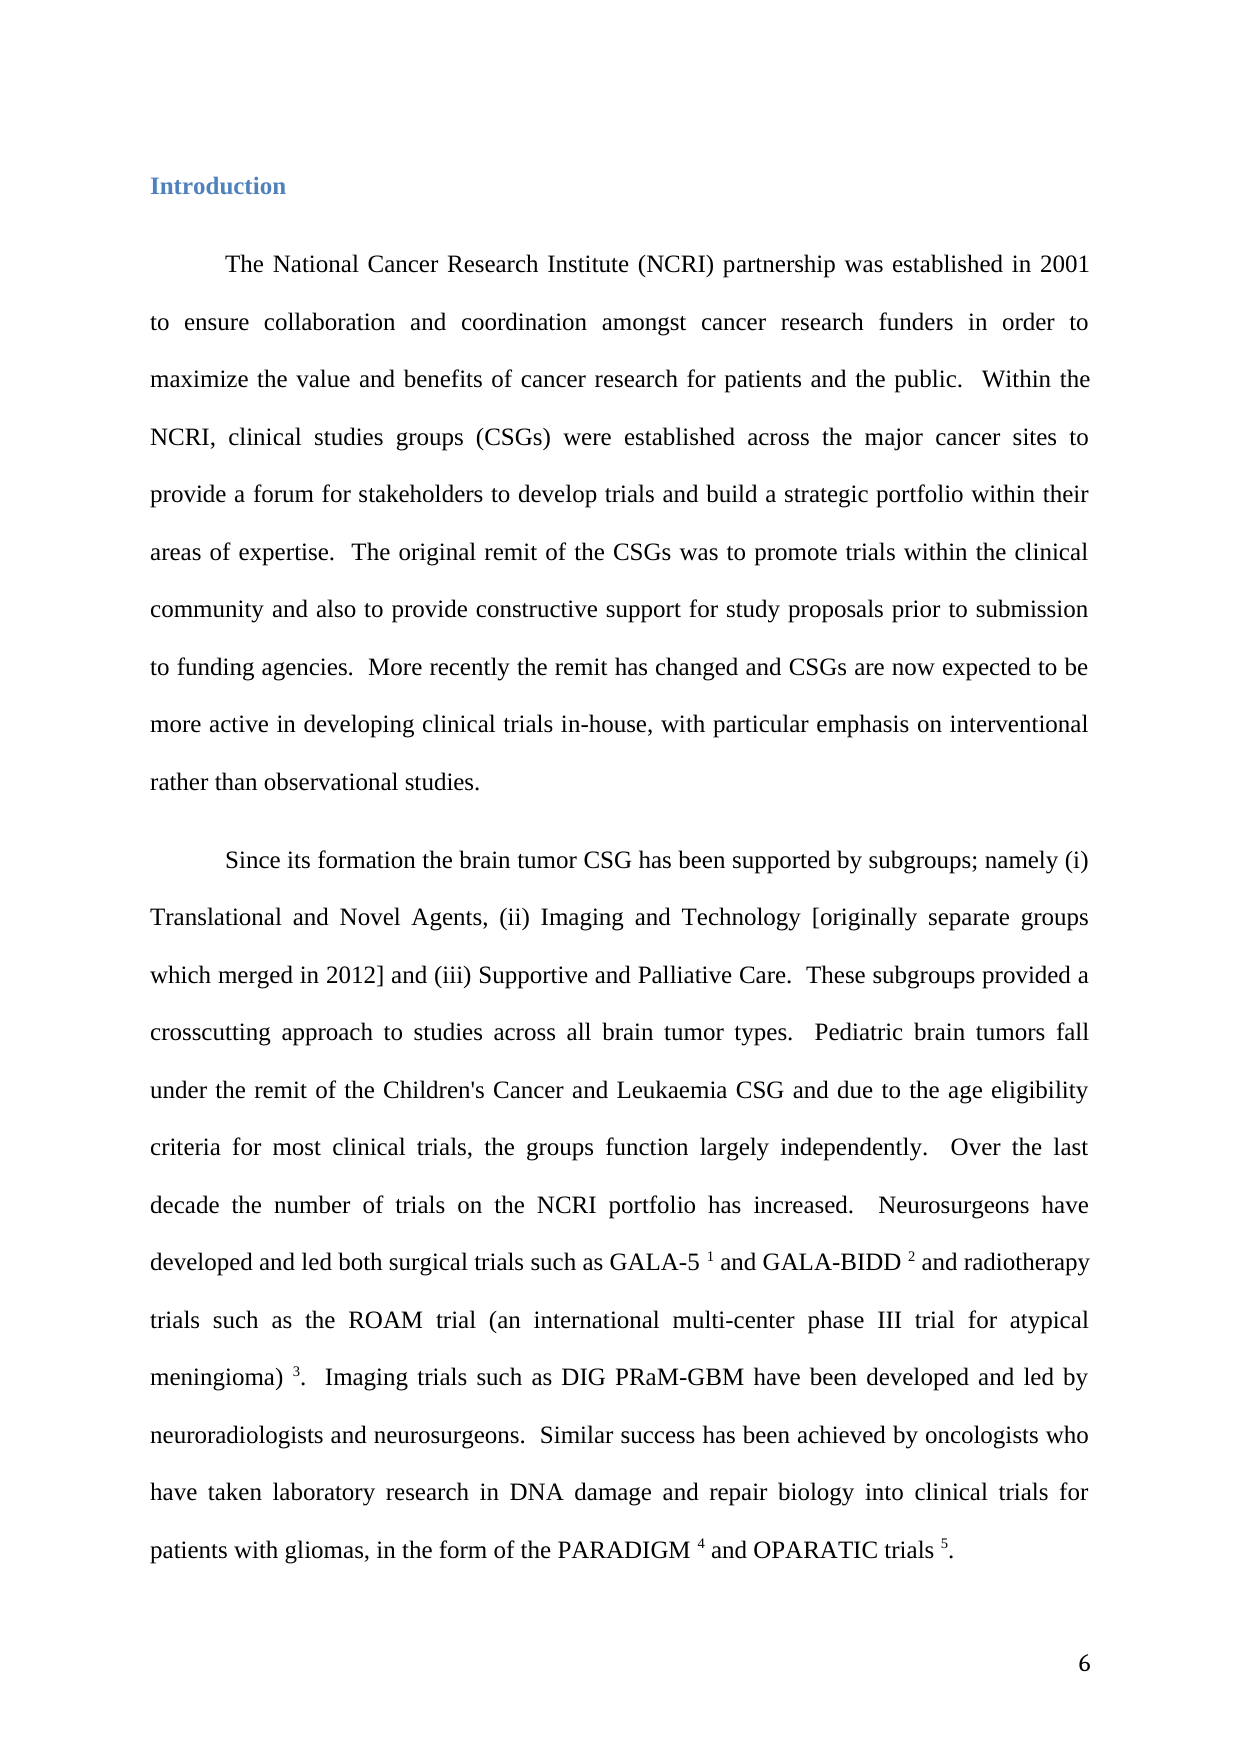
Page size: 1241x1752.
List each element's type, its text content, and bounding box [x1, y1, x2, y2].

text Since its formation the brain tumor CSG has been supported by subgroups; namely (i) Translational and Novel Agents, (ii) Imaging and Technology [originally separate groups which merged in 2012] and (iii) Supportive and Palliative Care. These subgroups provided a crosscutting approach to studies across all brain tumor types. Pediatric brain tumors fall under the remit of the Children's Cancer and Leukaemia CSG and due to the age eligibility criteria for most clinical trials, the groups function largely independently. Over the last decade the number of trials on the NCRI portfolio has increased. Neurosurgeons have developed and led both surgical trials such as GALA-5 1 and GALA-BIDD 2 and radiotherapy trials such as the ROAM trial (an international multi-center phase III trial for atypical meningioma) 3. Imaging trials such as DIG PRaM-GBM have been developed and led by neuroradiologists and neurosurgeons. Similar success has been achieved by oncologists who have taken laboratory research in DNA damage and repair biology into clinical trials for patients with gliomas, in the form of the PARADIGM 4 and OPARATIC trials 5. [150, 845, 1090, 1564]
text The National Cancer Research Institute (NCRI) partnership was established in 2001 to ensure collaboration and coordination amongst cancer research funders in order to maximize the value and benefits of cancer research for patients and the public. Within the NCRI, clinical studies groups (CSGs) were established across the major cancer sites to provide a forum for stakeholders to develop trials and build a strategic portfolio within their areas of expertise. The original remit of the CSGs was to promote trials within the clinical community and also to provide constructive support for study proposals prior to submission to funding agencies. More recently the remit has changed and CSGs are now expected to be more active in developing clinical trials in-house, with particular emphasis on interventional rather than observational studies. [150, 249, 1090, 795]
subtitle Introduction [150, 171, 1090, 199]
